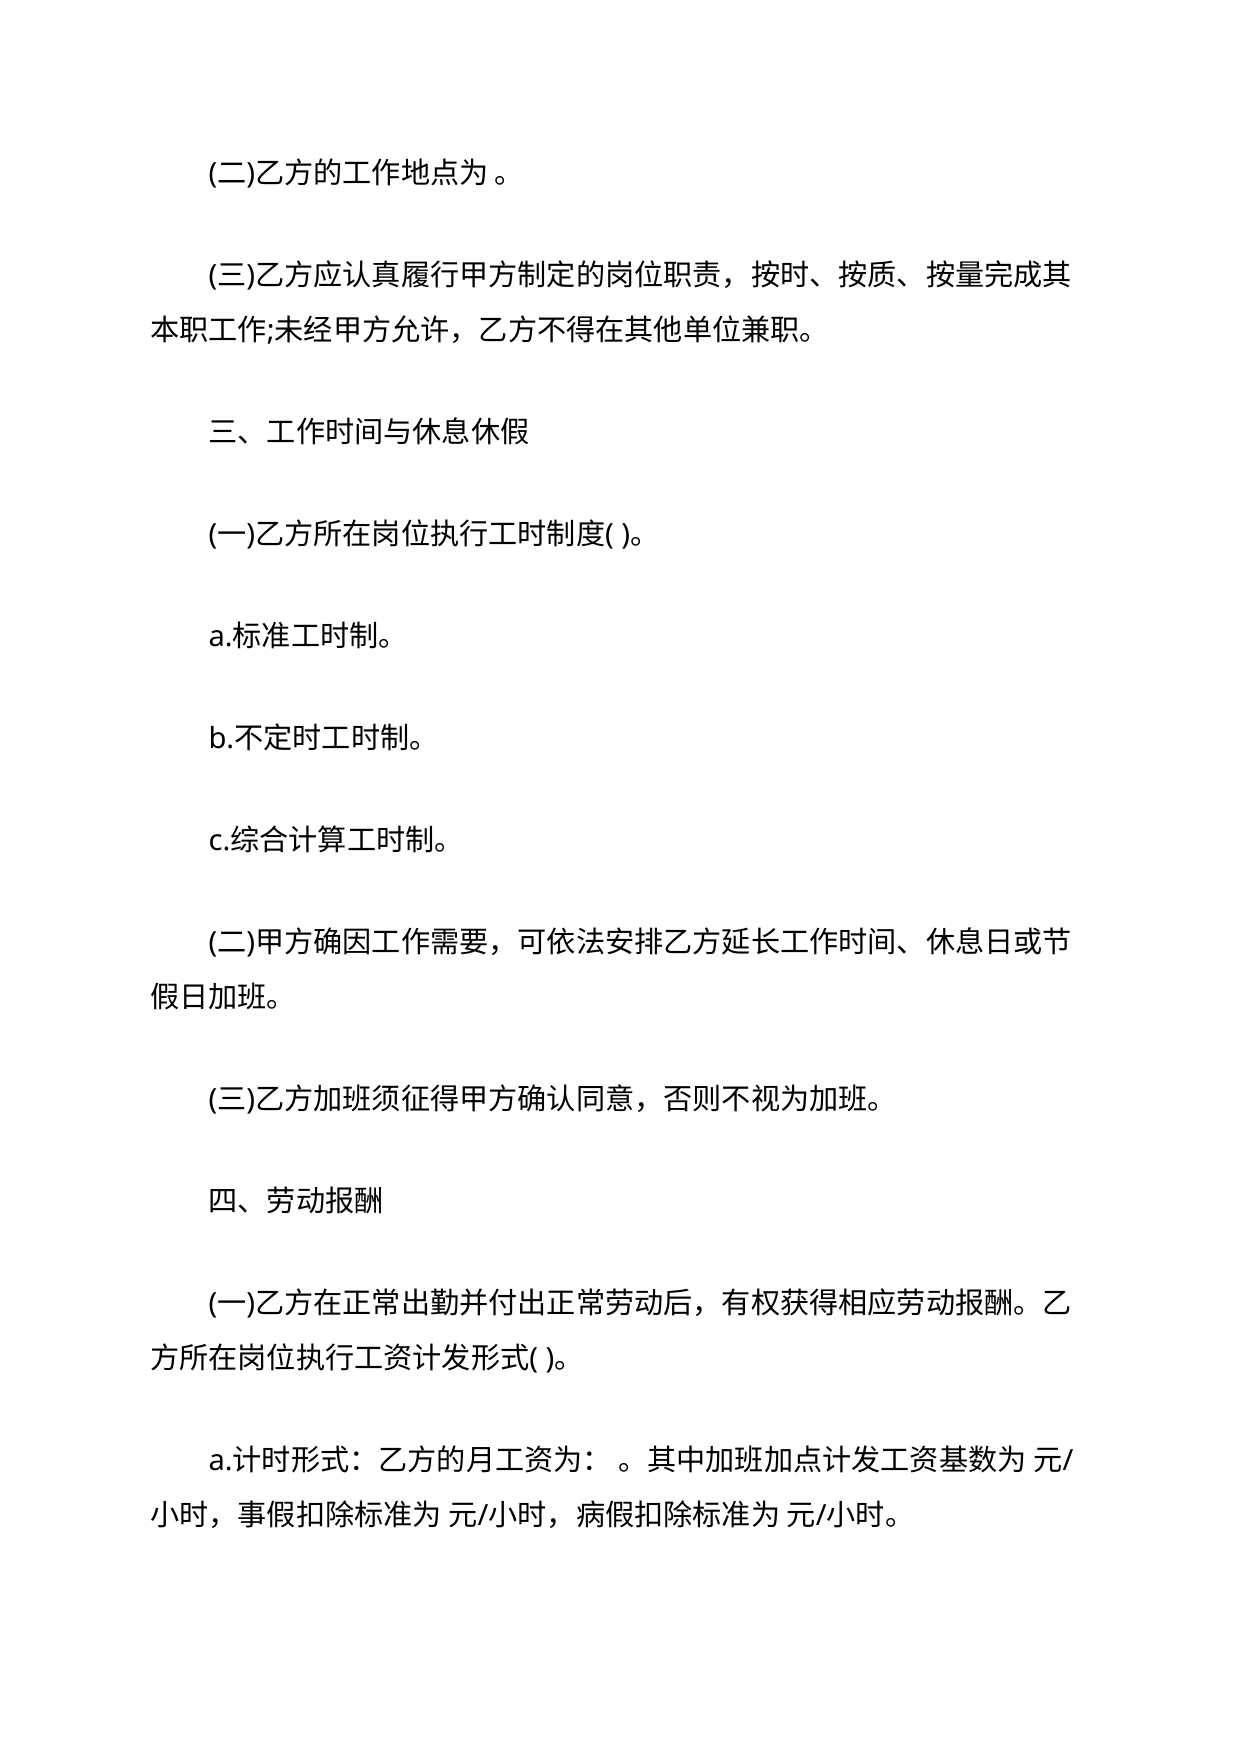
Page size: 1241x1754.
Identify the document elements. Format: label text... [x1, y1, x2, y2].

text (二)乙方的工作地点为 。 [150, 150, 1090, 192]
text (一)乙方在正常出勤并付出正常劳动后，有权获得相应劳动报酬。乙方所在岗位执行工资计发形式( )。 [150, 1279, 1090, 1377]
text (一)乙方所在岗位执行工时制度( )。 [150, 511, 1090, 553]
text (三)乙方应认真履行甲方制定的岗位职责，按时、按质、按量完成其本职工作;未经甲方允许，乙方不得在其他单位兼职。 [150, 252, 1090, 349]
text 四、劳动报酬 [150, 1177, 1090, 1220]
text (二)甲方确因工作需要，可依法安排乙方延长工作时间、休息日或节假日加班。 [150, 919, 1090, 1016]
text c.综合计算工时制。 [150, 817, 1090, 859]
text a.标准工时制。 [150, 613, 1090, 655]
text 三、工作时间与休息休假 [150, 409, 1090, 451]
text (三)乙方加班须征得甲方确认同意，否则不视为加班。 [150, 1075, 1090, 1118]
text b.不定时工时制。 [150, 715, 1090, 757]
text a.计时形式：乙方的月工资为： 。其中加班加点计发工资基数为 元/小时，事假扣除标准为 元/小时，病假扣除标准为 元/小时。 [150, 1436, 1090, 1533]
